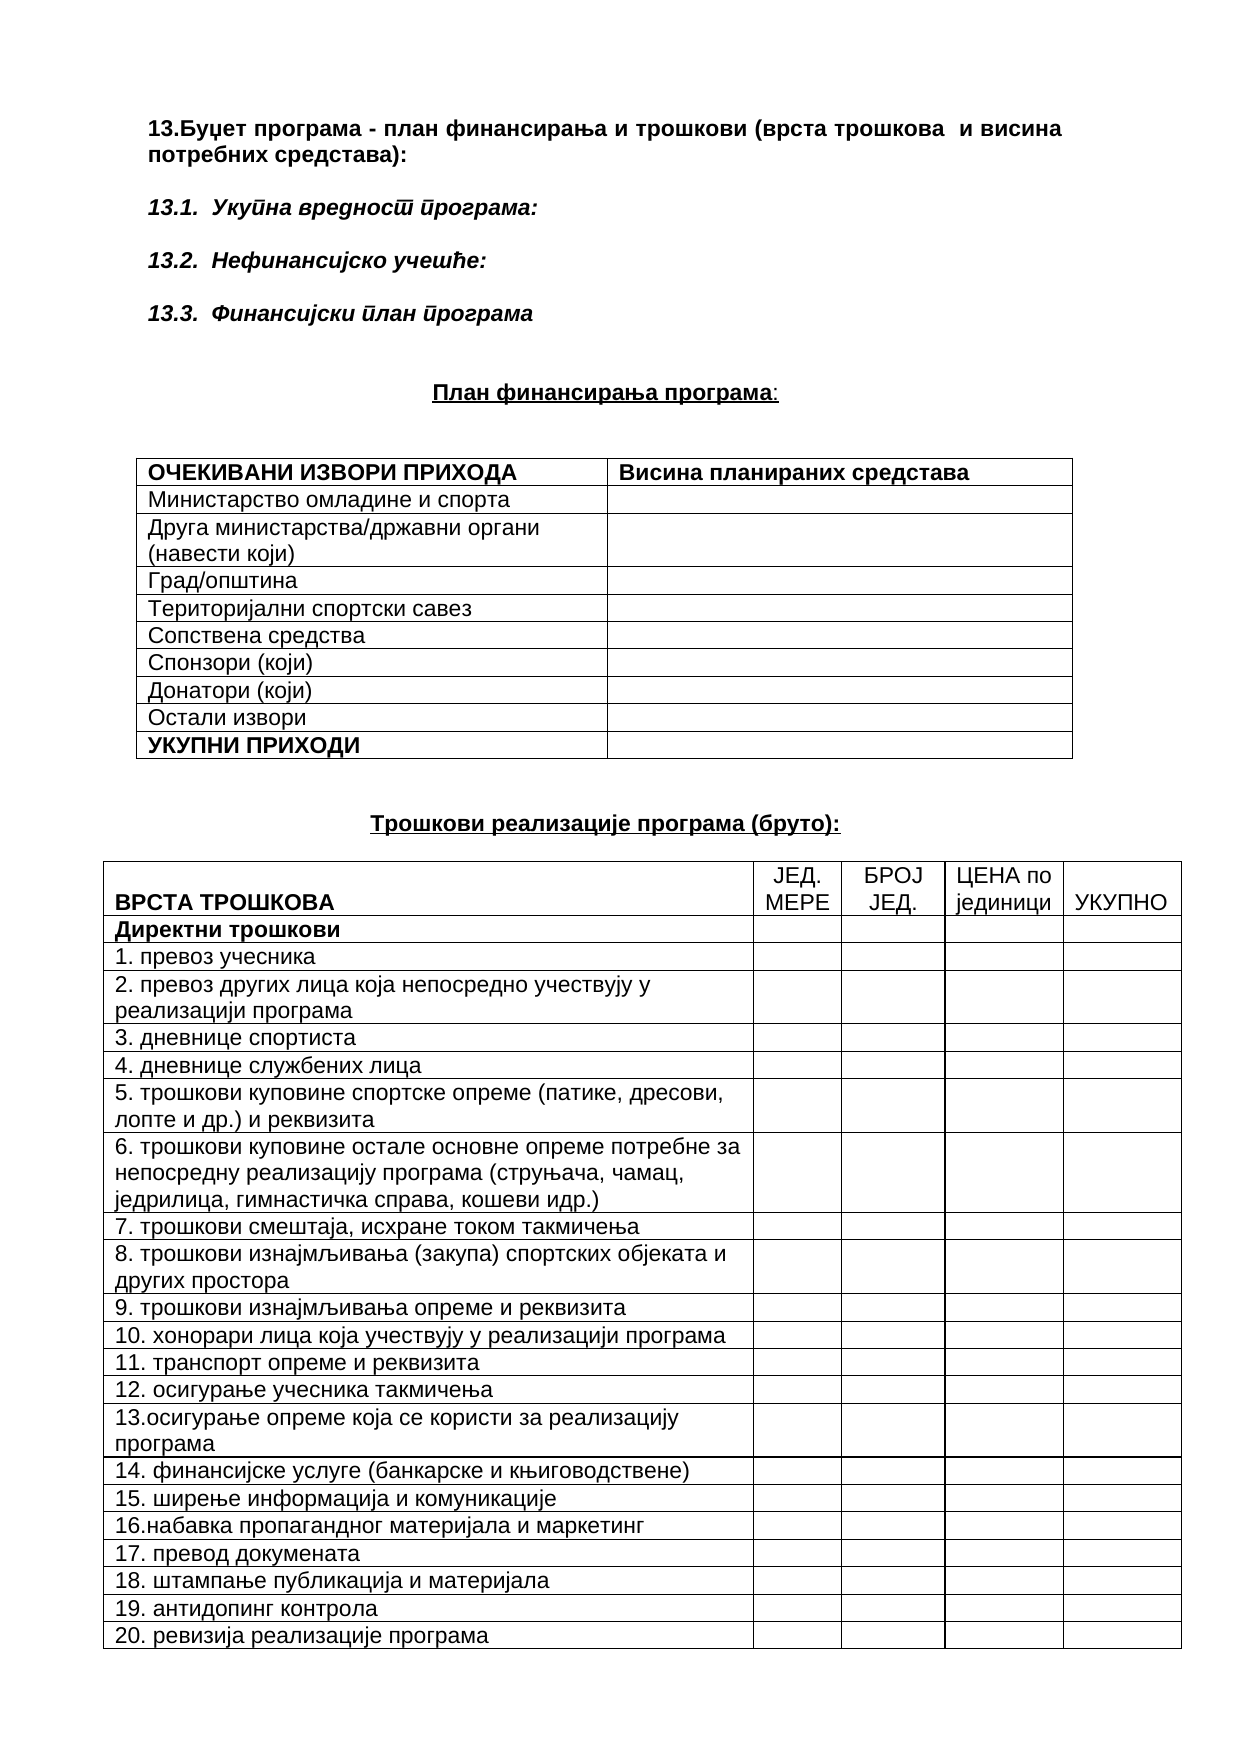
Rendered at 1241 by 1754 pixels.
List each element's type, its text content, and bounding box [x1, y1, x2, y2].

table_cell 13.осигурање опреме која се користи за реализацију програма [104, 1404, 753, 1456]
text 13.1. Укупна вредност програма: [148, 194, 1063, 220]
table_cell [1064, 1133, 1181, 1212]
table_cell 8. трошкови изнајмљивања (закупа) спортских објеката и других простора [104, 1240, 753, 1293]
table_cell [1064, 1024, 1181, 1051]
table_cell [608, 486, 1072, 512]
table_cell Територијални спортски савез [137, 595, 607, 621]
table_cell [754, 1404, 841, 1456]
table_cell [1064, 1567, 1181, 1593]
table_cell [754, 1079, 841, 1132]
table_cell [754, 943, 841, 969]
table_cell [946, 971, 1063, 1023]
table_cell 15. ширење информација и комуникације [104, 1485, 753, 1511]
table_cell 9. трошкови изнајмљивања опреме и реквизита [104, 1294, 753, 1321]
table_header ВРСТА ТРОШКОВА [104, 862, 753, 915]
table_cell 20. ревизија реализације програма [104, 1622, 753, 1648]
table_cell [754, 1595, 841, 1621]
table_cell [608, 732, 1072, 758]
table_cell [842, 1240, 944, 1293]
table_cell [842, 1376, 944, 1403]
table_cell 10. хонорари лица која учествују у реализацији програма [104, 1322, 753, 1348]
table_cell [946, 1294, 1063, 1321]
table_cell [1064, 971, 1181, 1023]
table_cell [1064, 1404, 1181, 1456]
table_cell 17. превод докумената [104, 1540, 753, 1566]
table_cell [842, 1512, 944, 1539]
table_cell [754, 1213, 841, 1239]
table_cell [946, 1213, 1063, 1239]
table_cell [842, 1404, 944, 1456]
table_cell Остали извори [137, 704, 607, 731]
table_cell [608, 704, 1072, 731]
table_cell [946, 1404, 1063, 1456]
table_cell [946, 1485, 1063, 1511]
table_cell [842, 1540, 944, 1566]
text 13.3. Финансијски план програма [148, 299, 1063, 326]
table_cell [946, 1052, 1063, 1078]
text 13.Буџет програма - план финансирања и трошкови (врста трошкова и висина потребних средстава): [148, 115, 1063, 168]
table_cell 7. трошкови смештаја, исхране током такмичења [104, 1213, 753, 1239]
table_cell [754, 1485, 841, 1511]
table_cell [754, 971, 841, 1023]
table_cell Директни трошкови [104, 916, 753, 942]
table_cell [608, 677, 1072, 703]
table_cell [842, 1567, 944, 1593]
table_cell 18. штампање публикација и материјала [104, 1567, 753, 1593]
table_cell [754, 1567, 841, 1593]
table_cell [608, 567, 1072, 593]
table_cell [842, 971, 944, 1023]
table_header Висина планираних средстава [608, 459, 1072, 485]
table_cell [754, 916, 841, 942]
table_cell 16.набавка пропагандног материјала и маркетинг [104, 1512, 753, 1539]
table_cell [1064, 1349, 1181, 1375]
table_cell [946, 1349, 1063, 1375]
table_header ЈЕД. МЕРЕ [754, 862, 841, 915]
table_cell [946, 1376, 1063, 1403]
table_cell [1064, 1322, 1181, 1348]
table_cell [754, 1024, 841, 1051]
table_cell [1064, 1376, 1181, 1403]
table_cell [842, 1458, 944, 1484]
table_cell 3. дневнице спортиста [104, 1024, 753, 1051]
table_cell [608, 622, 1072, 648]
table_cell 4. дневнице службених лица [104, 1052, 753, 1078]
table_cell [946, 1458, 1063, 1484]
table_cell 6. трошкови куповине остале основне опреме потребне за непосредну реализацију програма (струњача, чамац, једрилица, гимнастичка справа, кошеви идр.) [104, 1133, 753, 1212]
table_header ЦЕНА по јединици [946, 862, 1063, 915]
table_cell [754, 1458, 841, 1484]
text План финансирања програма: [148, 378, 1063, 405]
table_cell [754, 1540, 841, 1566]
table_cell [842, 1595, 944, 1621]
table_cell [946, 1024, 1063, 1051]
table_cell [842, 1294, 944, 1321]
table_cell [1064, 1485, 1181, 1511]
table_cell 12. осигурање учесника такмичења [104, 1376, 753, 1403]
table_cell [842, 916, 944, 942]
table_header УКУПНО [1064, 862, 1181, 915]
table_cell УКУПНИ ПРИХОДИ [137, 732, 607, 758]
table_cell [1064, 1622, 1181, 1648]
table_cell Министарство омладине и спорта [137, 486, 607, 512]
table_cell [754, 1052, 841, 1078]
table_cell [946, 943, 1063, 969]
table_cell [842, 1052, 944, 1078]
table_cell [842, 1485, 944, 1511]
table_cell [1064, 1294, 1181, 1321]
table_cell [754, 1622, 841, 1648]
table_cell [842, 1622, 944, 1648]
table_cell [1064, 1458, 1181, 1484]
table_cell Донатори (који) [137, 677, 607, 703]
table_cell [946, 1240, 1063, 1293]
table_cell 5. трошкови куповине спортске опреме (патике, дресови, лопте и др.) и реквизита [104, 1079, 753, 1132]
table_cell [754, 1133, 841, 1212]
table_cell [754, 1240, 841, 1293]
table_cell [1064, 916, 1181, 942]
table_cell Друга министарства/државни органи (навести који) [137, 514, 607, 566]
table_cell 14. финансијске услуге (банкарске и књиговодствене) [104, 1458, 753, 1484]
table_cell [1064, 1512, 1181, 1539]
table_cell 1. превоз учесника [104, 943, 753, 969]
table_cell 11. транспорт опреме и реквизита [104, 1349, 753, 1375]
table_cell [946, 1133, 1063, 1212]
table_cell [842, 1133, 944, 1212]
table_cell [946, 1622, 1063, 1648]
table_cell [754, 1294, 841, 1321]
table_cell [1064, 943, 1181, 969]
table_cell [608, 514, 1072, 566]
table_cell [1064, 1052, 1181, 1078]
table_cell [1064, 1595, 1181, 1621]
text Трошкови реализације програма (бруто): [148, 810, 1063, 836]
table_cell [1064, 1213, 1181, 1239]
table_cell [1064, 1540, 1181, 1566]
table_cell [946, 1079, 1063, 1132]
table_cell Град/општина [137, 567, 607, 593]
table_cell [754, 1322, 841, 1348]
table_cell [754, 1376, 841, 1403]
table_cell [842, 1349, 944, 1375]
table_cell [842, 1213, 944, 1239]
table_cell [946, 1567, 1063, 1593]
table_cell [842, 1024, 944, 1051]
table_cell [754, 1512, 841, 1539]
table_cell [1064, 1240, 1181, 1293]
table_cell [608, 649, 1072, 676]
text 13.2. Нефинансијско учешће: [148, 247, 1063, 273]
table_cell Спонзори (који) [137, 649, 607, 676]
table_cell [1064, 1079, 1181, 1132]
table_cell [608, 595, 1072, 621]
table_cell [842, 1079, 944, 1132]
table_cell [946, 1540, 1063, 1566]
table_cell [946, 1322, 1063, 1348]
table_cell [946, 916, 1063, 942]
table_cell 2. превоз других лица која непосредно учествују у реализацији програма [104, 971, 753, 1023]
table_cell [842, 943, 944, 969]
table_header ОЧЕКИВАНИ ИЗВОРИ ПРИХОДА [137, 459, 607, 485]
table_cell Сопствена средства [137, 622, 607, 648]
table_cell [754, 1349, 841, 1375]
table_cell 19. антидопинг контрола [104, 1595, 753, 1621]
table_cell [946, 1595, 1063, 1621]
table_cell [946, 1512, 1063, 1539]
table_header БРОЈ ЈЕД. [842, 862, 944, 915]
table_cell [842, 1322, 944, 1348]
